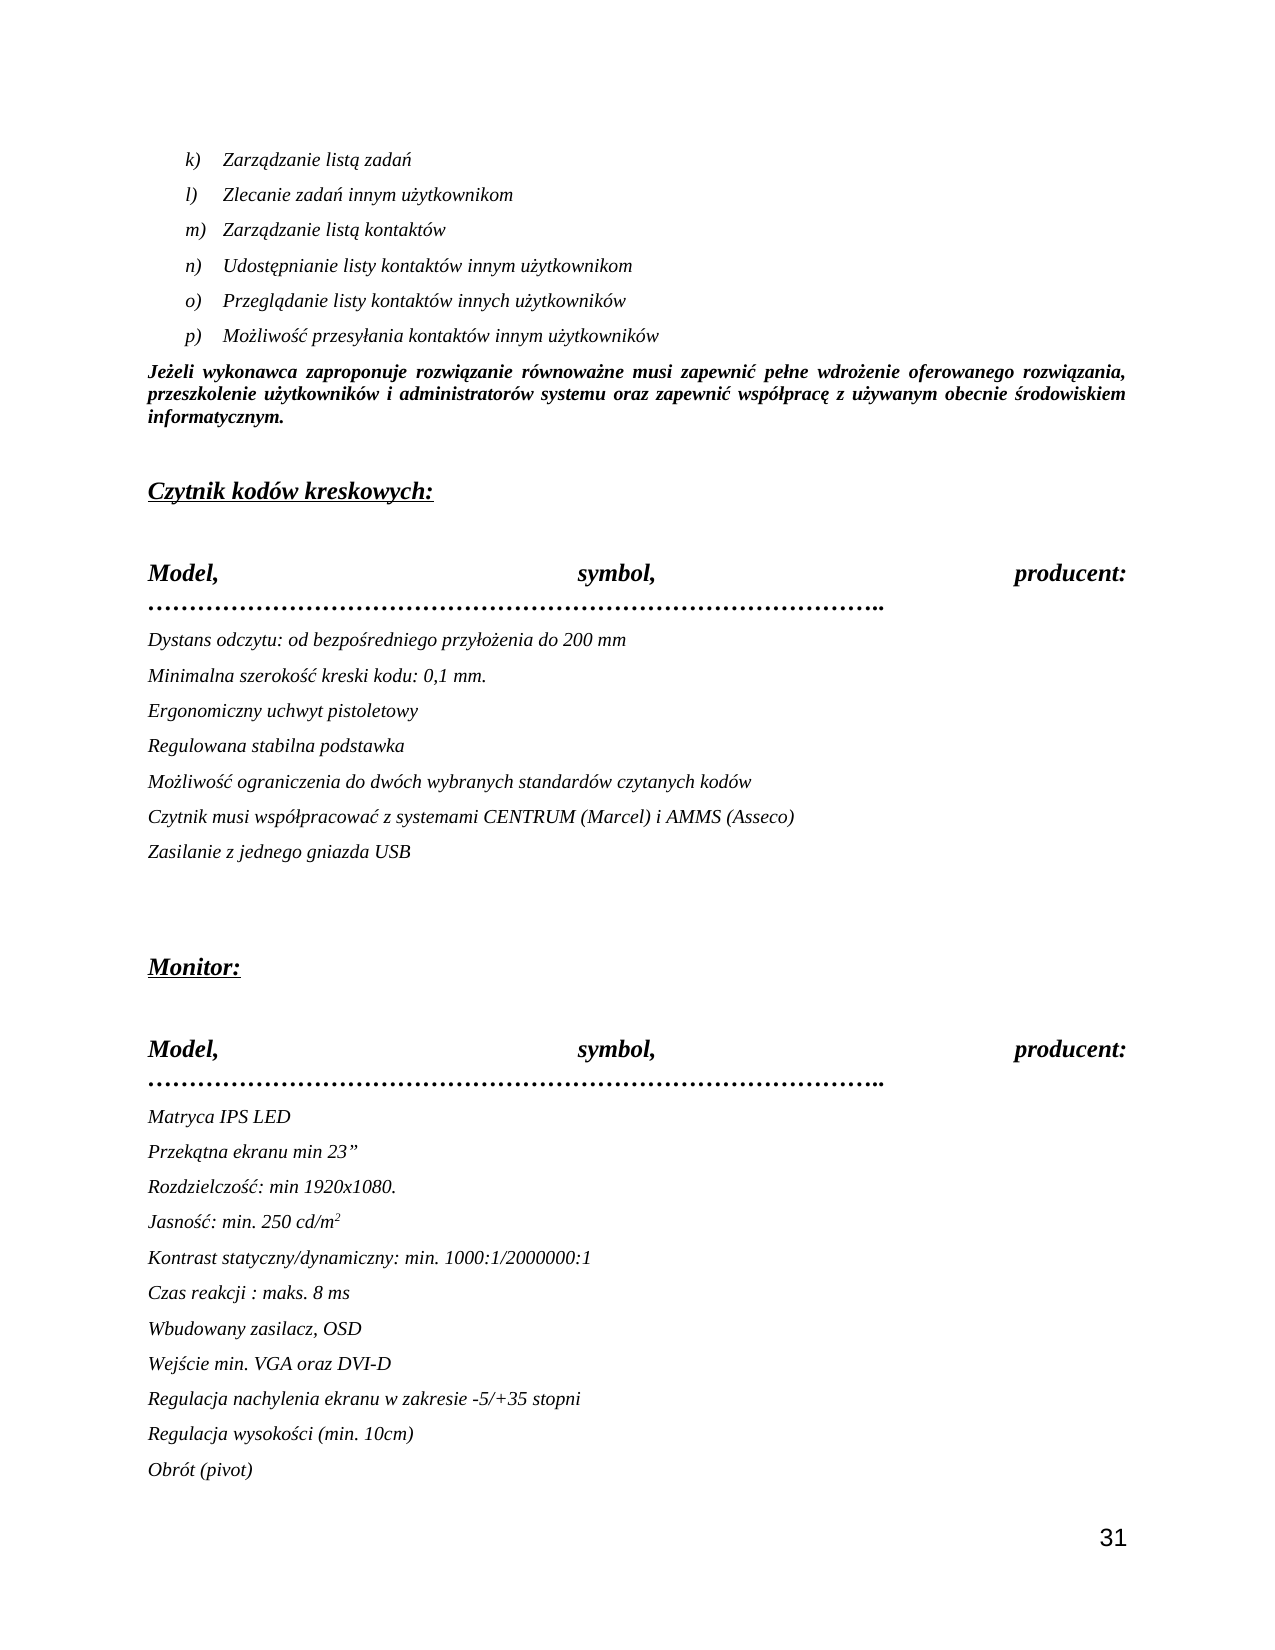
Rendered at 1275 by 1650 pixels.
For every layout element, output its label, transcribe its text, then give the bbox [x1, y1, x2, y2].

list Możliwość przesyłania kontaktów innym użytkowników [185, 324, 1127, 347]
text Wbudowany zasilacz, OSD [148, 1316, 1127, 1339]
text Jeżeli wykonawca zaproponuje rozwiązanie równoważne musi zapewnić pełne wdrożenie oferowanego rozwiązania, przeszkolenie użytkowników i administratorów systemu oraz zapewnić współpracę z używanym obecnie środowiskiem informatycznym. [148, 359, 1127, 428]
text Regulowana stabilna podstawka [148, 734, 1127, 757]
text Czytnik musi współpracować z systemami CENTRUM (Marcel) i AMMS (Asseco) [148, 805, 1127, 828]
text Dystans odczytu: od bezpośredniego przyłożenia do [148, 628, 1127, 651]
list Zlecanie zadań innym użytkownikom [185, 183, 1127, 206]
text Model, symbol, producent: …………………………………………………………………………….. [148, 1034, 1127, 1092]
text Zasilanie z jednego gniazda USB [148, 840, 1127, 863]
text Rozdzielczość: min 1920x1080. [148, 1175, 1127, 1198]
text Możliwość ograniczenia do dwóch wybranych standardów czytanych kodów [148, 769, 1127, 792]
text Ergonomiczny uchwyt pistoletowy [148, 699, 1127, 722]
text Regulacja wysokości (min. 10cm) [148, 1422, 1127, 1445]
text Kontrast statyczny/dynamiczny: min. 1000:1/2000000:1 [148, 1246, 1127, 1269]
list Zarządzanie listą zadań [185, 148, 1127, 171]
text Czas reakcji : maks. 8 ms [148, 1281, 1127, 1304]
list Udostępnianie listy kontaktów innym użytkownikom [185, 254, 1127, 276]
text Jasność: min. 250 cd/m2 [148, 1211, 1127, 1233]
text Wejście min. VGA oraz DVI-D [148, 1352, 1127, 1374]
list Przeglądanie listy kontaktów innych użytkowników [185, 289, 1127, 312]
text Przekątna ekranu min [148, 1140, 1127, 1163]
text Obrót (pivot) [148, 1458, 1127, 1481]
text Minimalna szerokość kreski kodu: . [148, 664, 1127, 686]
text Monitor: [148, 952, 1127, 981]
text Regulacja nachylenia ekranu w zakresie -5/+35 stopni [148, 1387, 1127, 1410]
list Zarządzanie listą kontaktów [185, 218, 1127, 241]
text Matryca IPS LED [148, 1104, 1127, 1127]
text Czytnik kodów kreskowych: [148, 476, 1127, 504]
text Model, symbol, producent: …………………………………………………………………………….. [148, 558, 1127, 616]
